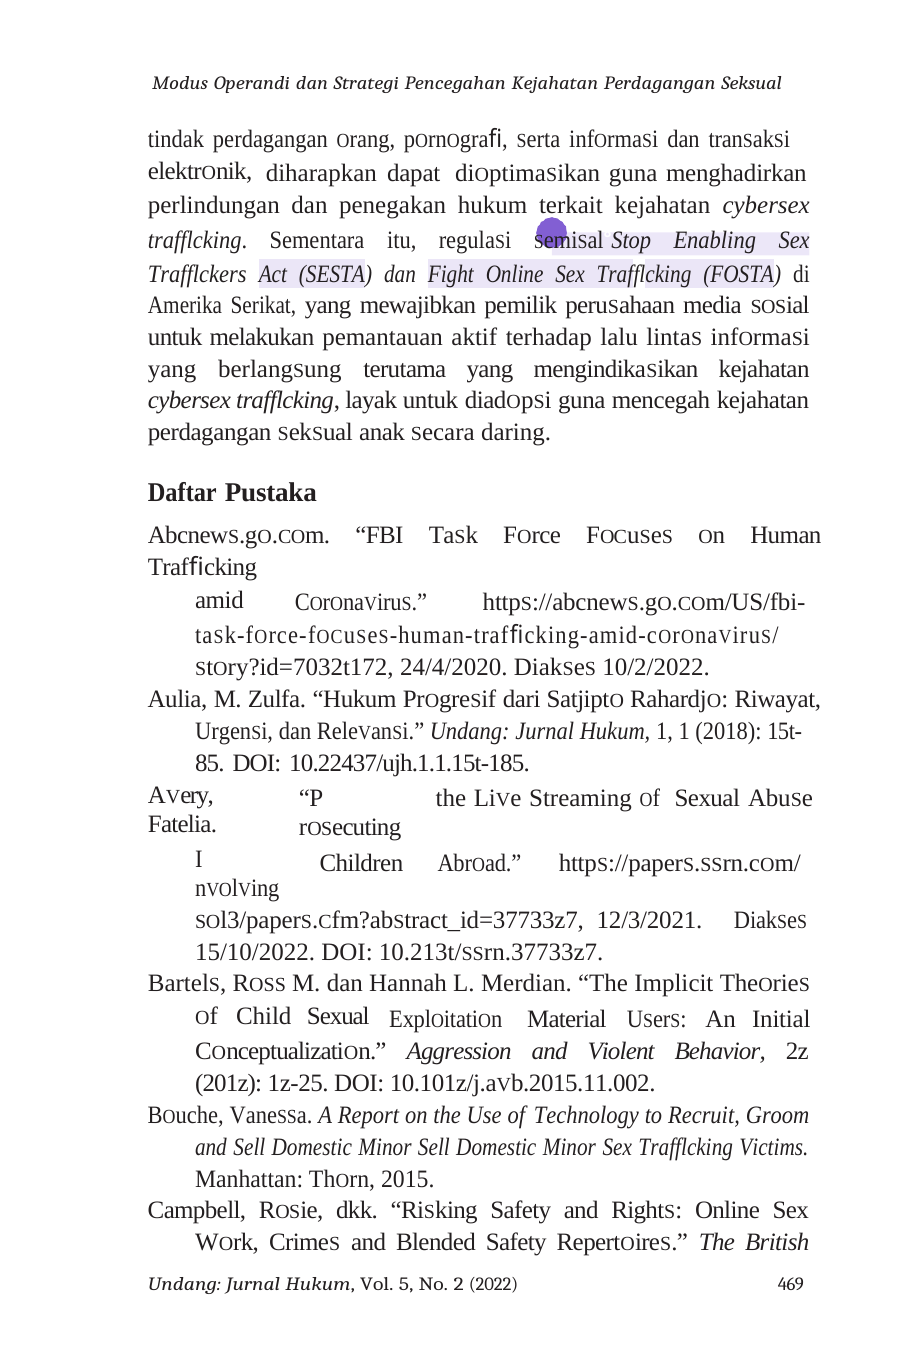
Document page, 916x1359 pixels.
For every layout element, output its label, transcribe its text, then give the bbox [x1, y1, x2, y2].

text Avery, Fatelia. [148, 780, 287, 838]
text 85. DOI: 10.22437/ujh.1.1.15t-185. [195, 748, 822, 777]
text Bartels, Ross M. dan Hannah L. Merdian. “The Implicit Theories [148, 969, 822, 997]
text Aulia, M. Zulfa. “Hukum Progresif dari Satjipto Rahardjo: Riwayat, Urgensi, dan Relevansi.” Undang: Jurnal Hukum, 1, 1 (2018): 15t- [147, 684, 822, 745]
text the Live Streaming of [435, 783, 660, 812]
text https://abcnews.go.com/US/fbi- [482, 587, 822, 615]
text “Prosecuting [299, 783, 424, 841]
text Users: [627, 1004, 687, 1033]
text sol3/papers.cfm?abstract_id=37733z7, 12/3/2021. Diakses 15/10/2022. DOI: 10.213t/ssrn.37733z7. [195, 905, 809, 966]
text Exploitation [389, 1004, 508, 1033]
text elektronik, [148, 156, 252, 185]
text Bouche, Vanessa. A Report on the Use of Technology to Recruit, Groom and Sell Domestic Minor Sell Domestic Minor Sex Trafflcking Victims. Manhattan: Thorn, 2015. [147, 1100, 809, 1192]
text Abroad.” [437, 848, 526, 876]
text of Child Sexual [195, 1001, 370, 1029]
text dioptimasikan guna menghadirkan [455, 158, 822, 187]
text task-force-focuses-human-trafficking-amid-coronavirus/ story?id=7032t172, 24/4/2020. Diakses 10/2/2022. [195, 617, 822, 681]
text Conceptualization.” Aggression and Violent Behavior, 2z (201z): 1z-25. DOI: 10.101z/j.avb.2015.11.002. [195, 1036, 809, 1097]
text An Initial [705, 1004, 822, 1033]
text Material [527, 1004, 608, 1033]
text Involving [195, 844, 286, 902]
subtitle Daftar Pustaka [148, 476, 822, 507]
text https://papers.ssrn.com/ [558, 848, 822, 876]
text tindak perdagangan orang, pornografi, serta informasi dan transaksi [148, 121, 822, 155]
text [147, 1196, 809, 1256]
text Children [319, 848, 404, 876]
text amid [79, 585, 244, 613]
text diharapkan dapat [266, 158, 442, 187]
text Abcnews.go.com. “FBI Task Force Focuses on Human Trafficking [148, 520, 822, 583]
text perlindungan dan penegakan hukum terkait kejahatan cybersex trafflcking. Sementara itu, regulasi semisal8Stop Enabling Sex Trafflckers Act (SESTA) dan Fight Online Sex Trafflcking (FOSTA) di Amerika Serikat, yang mewajibkan pemilik perusahaan media sosial untuk melakukan pemantauan aktif terhadap lalu lintas informasi yang berlangsung terutama yang mengindikasikan kejahatan cybersex trafflcking, layak untuk diadopsi guna mencegah kejahatan perdagangan seksual anak secara daring. [148, 190, 809, 446]
text Sexual Abuse [674, 783, 822, 812]
text Coronavirus.” [294, 587, 432, 615]
